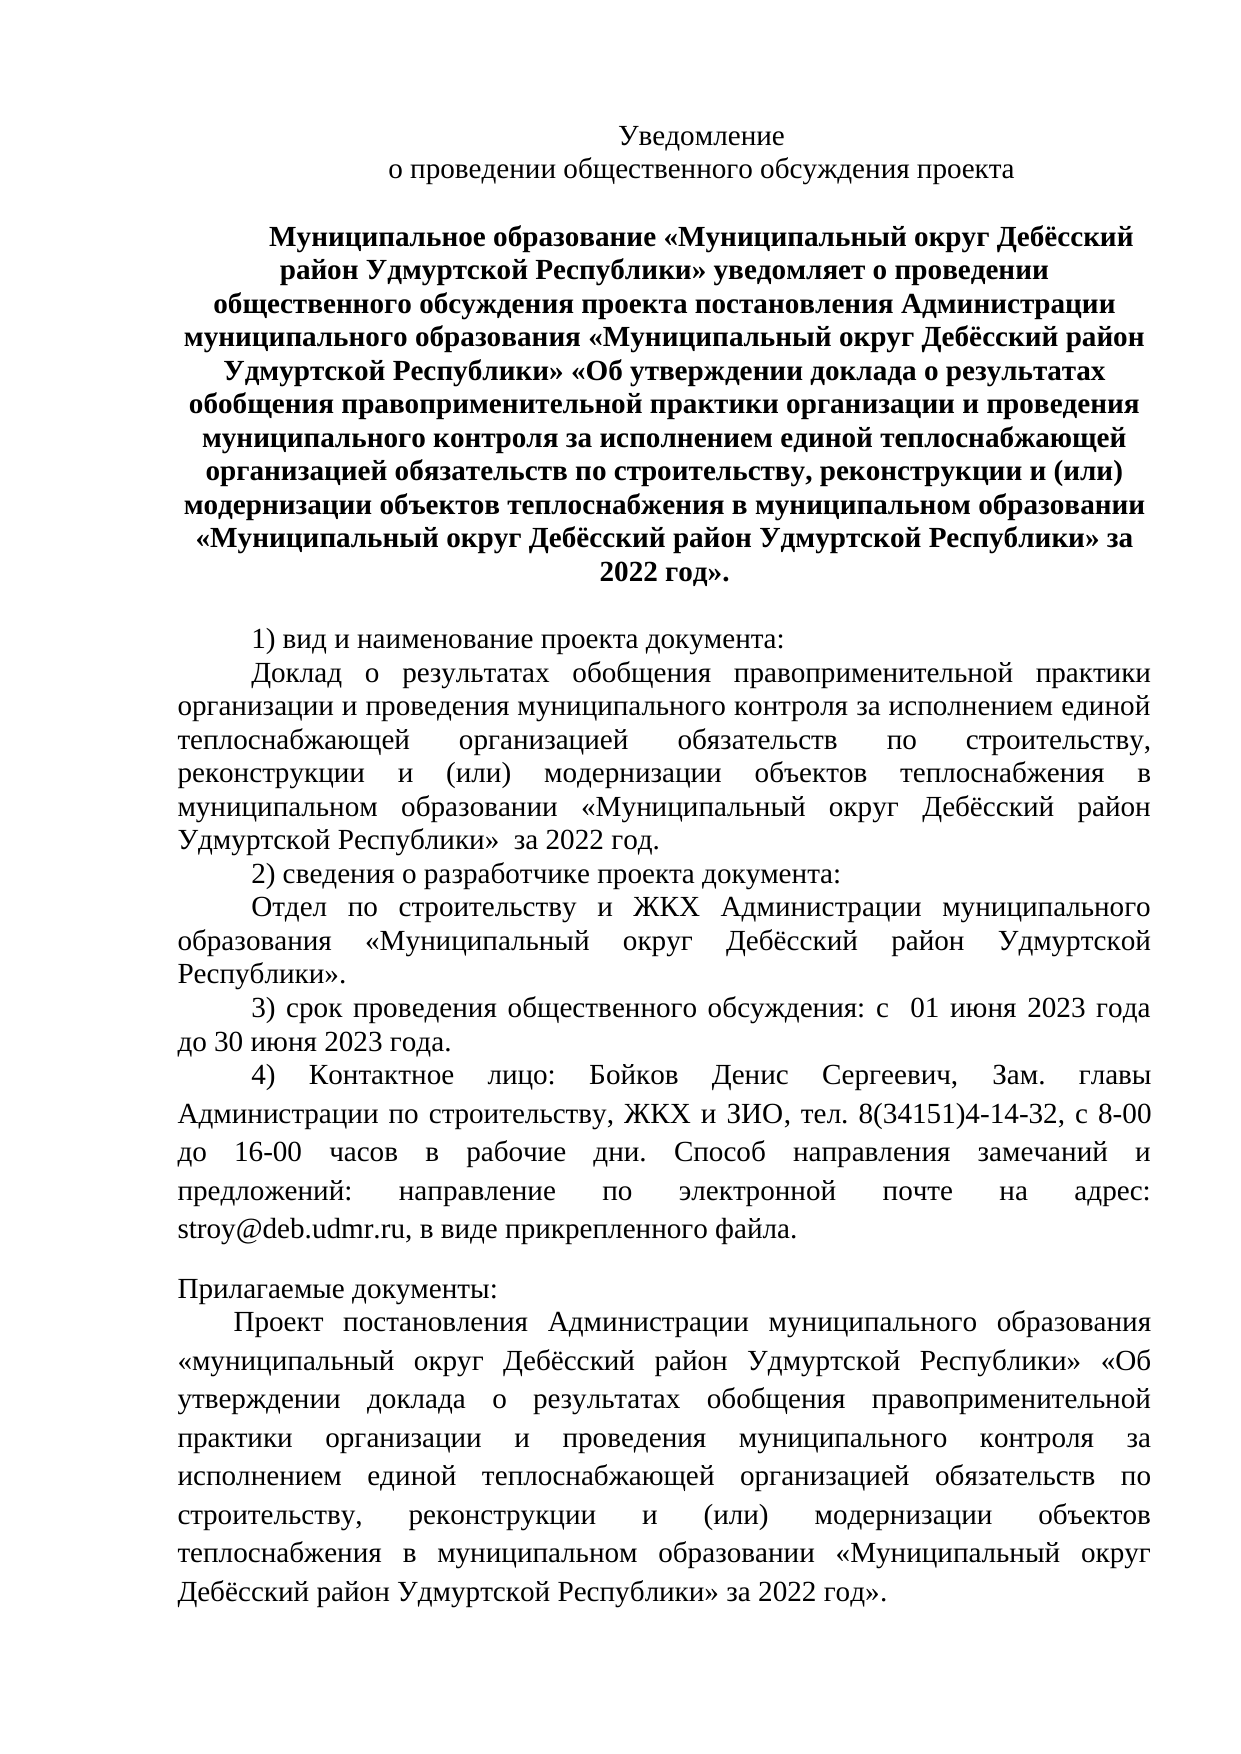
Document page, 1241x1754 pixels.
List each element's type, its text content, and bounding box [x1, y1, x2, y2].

text Отдел по строительству и ЖКХ Администрации муниципального образования «Муниципальный округ Дебёсский район Удмуртской Республики». [177, 889, 1152, 990]
text Муниципальное образование «Муниципальный округ Дебёсский район Удмуртской Республики» уведомляет о проведении общественного обсуждения проекта постановления Администрации муниципального образования «Муниципальный округ Дебёсский район Удмуртской Республики» «Об утверждении доклада о результатах обобщения правоприменительной практики организации и проведения муниципального контроля за исполнением единой теплоснабжающей организацией обязательств по строительству, реконструкции и (или) модернизации объектов теплоснабжения в муниципальном образовании «Муниципальный округ Дебёсский район Удмуртской Республики» за 2022 год». [177, 219, 1152, 588]
text 2) сведения о разработчике проекта документа: [177, 856, 1152, 889]
text 4) Контактное лицо: Бойков Денис Сергеевич, Зам. главы Администрации по строительству, ЖКХ и ЗИО, тел. 8(34151)4-14-32, с 8-00 до 16-00 часов в рабочие дни. Способ направления замечаний и предложений: направление по электронной почте на адрес: stroy@deb.udmr.ru, в виде прикрепленного файла. [177, 1057, 1152, 1245]
text 3) срок проведения общественного обсуждения: с 01 июня 2023 года до 30 июня 2023 года. [177, 990, 1152, 1057]
text Доклад о результатах обобщения правоприменительной практики организации и проведения муниципального контроля за исполнением единой теплоснабжающей организацией обязательств по строительству, реконструкции и (или) модернизации объектов теплоснабжения в муниципальном образовании «Муниципальный округ Дебёсский район Удмуртской Республики» за 2022 год. [177, 655, 1152, 856]
text Прилагаемые документы: [177, 1271, 1152, 1304]
text Проект постановления Администрации муниципального образования «муниципальный округ Дебёсский район Удмуртской Республики» «Об утверждении доклада о результатах обобщения правоприменительной практики организации и проведения муниципального контроля за исполнением единой теплоснабжающей организацией обязательств по строительству, реконструкции и (или) модернизации объектов теплоснабжения в муниципальном образовании «Муниципальный округ Дебёсский район Удмуртской Республики» за 2022 год». [177, 1304, 1152, 1608]
text 1) вид и наименование проекта документа: [177, 621, 1152, 655]
text о проведении общественного обсуждения проекта [177, 152, 1152, 185]
text Уведомление [177, 118, 1152, 152]
